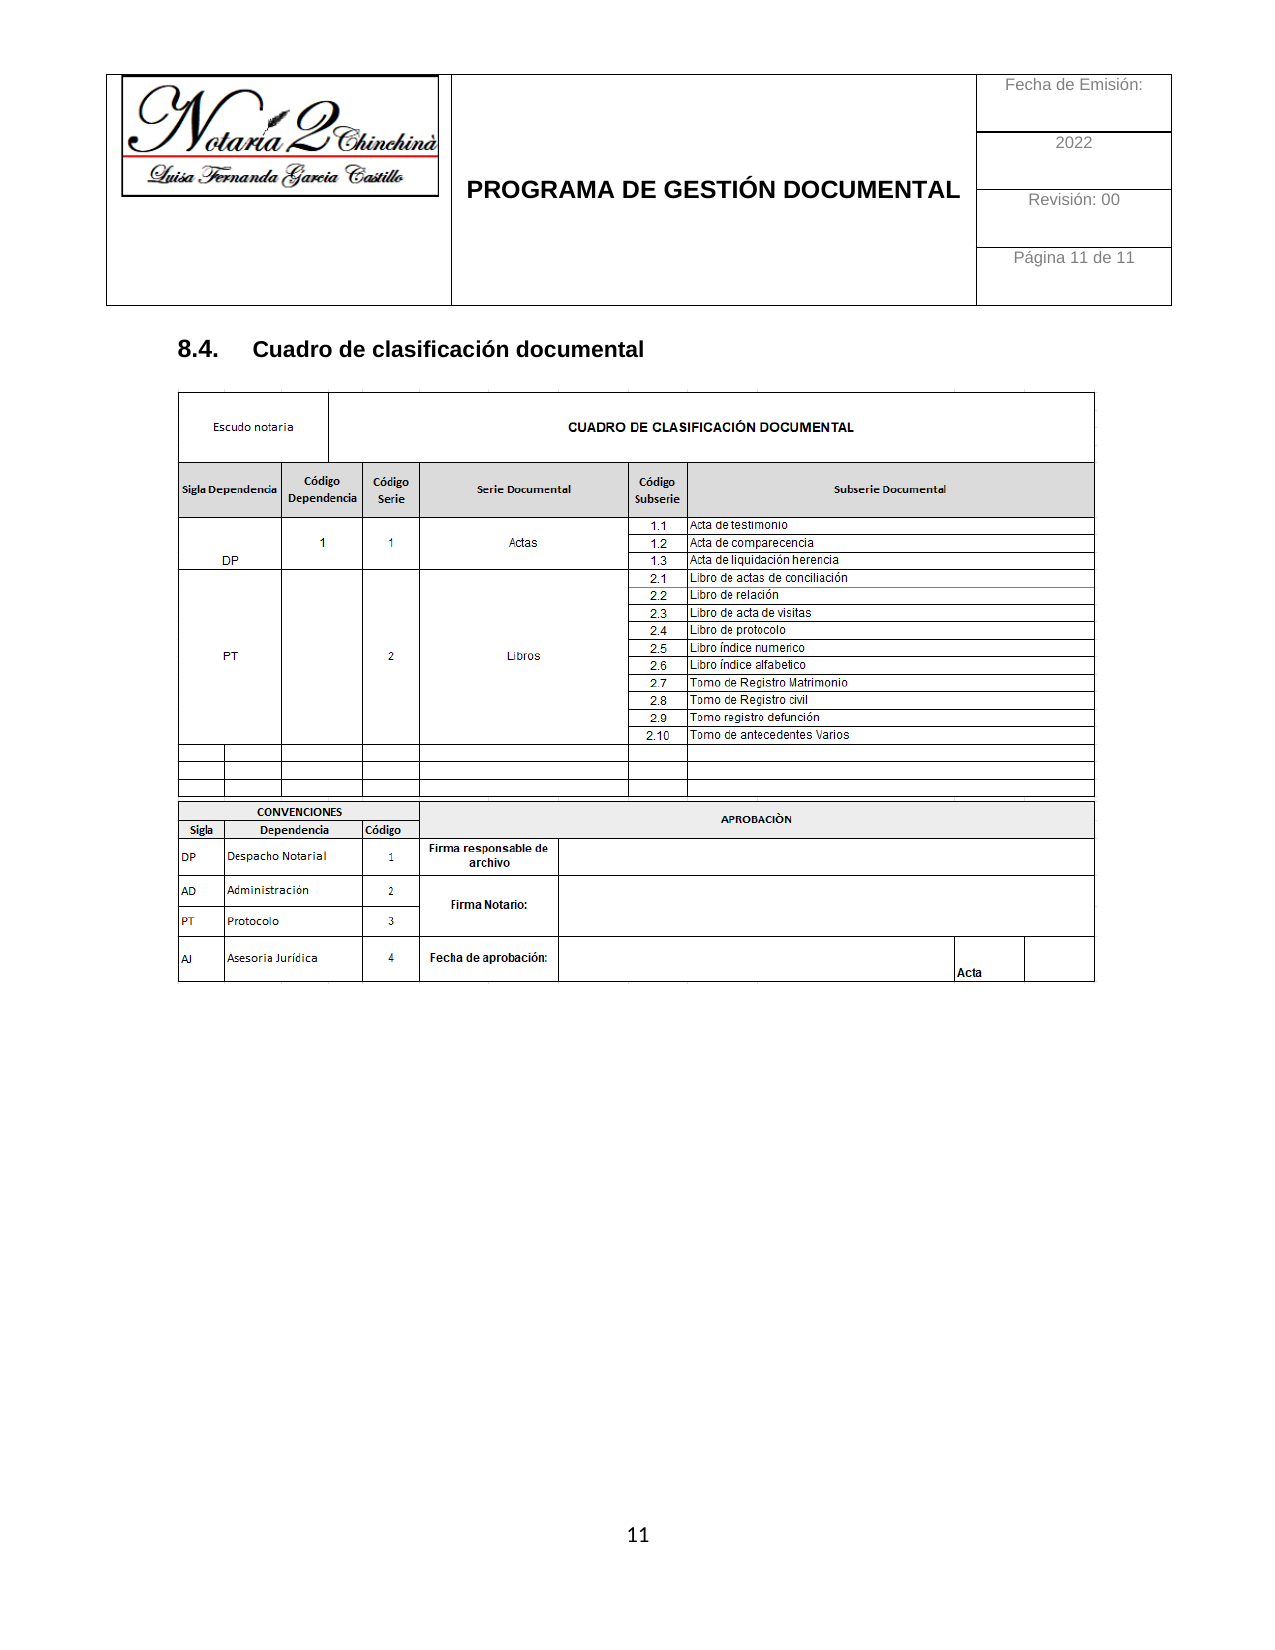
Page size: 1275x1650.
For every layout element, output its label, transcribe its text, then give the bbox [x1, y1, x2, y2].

picture [120, 73, 439, 196]
subtitle Cuadro de clasificación documental [177, 334, 1098, 362]
picture [177, 389, 1098, 984]
